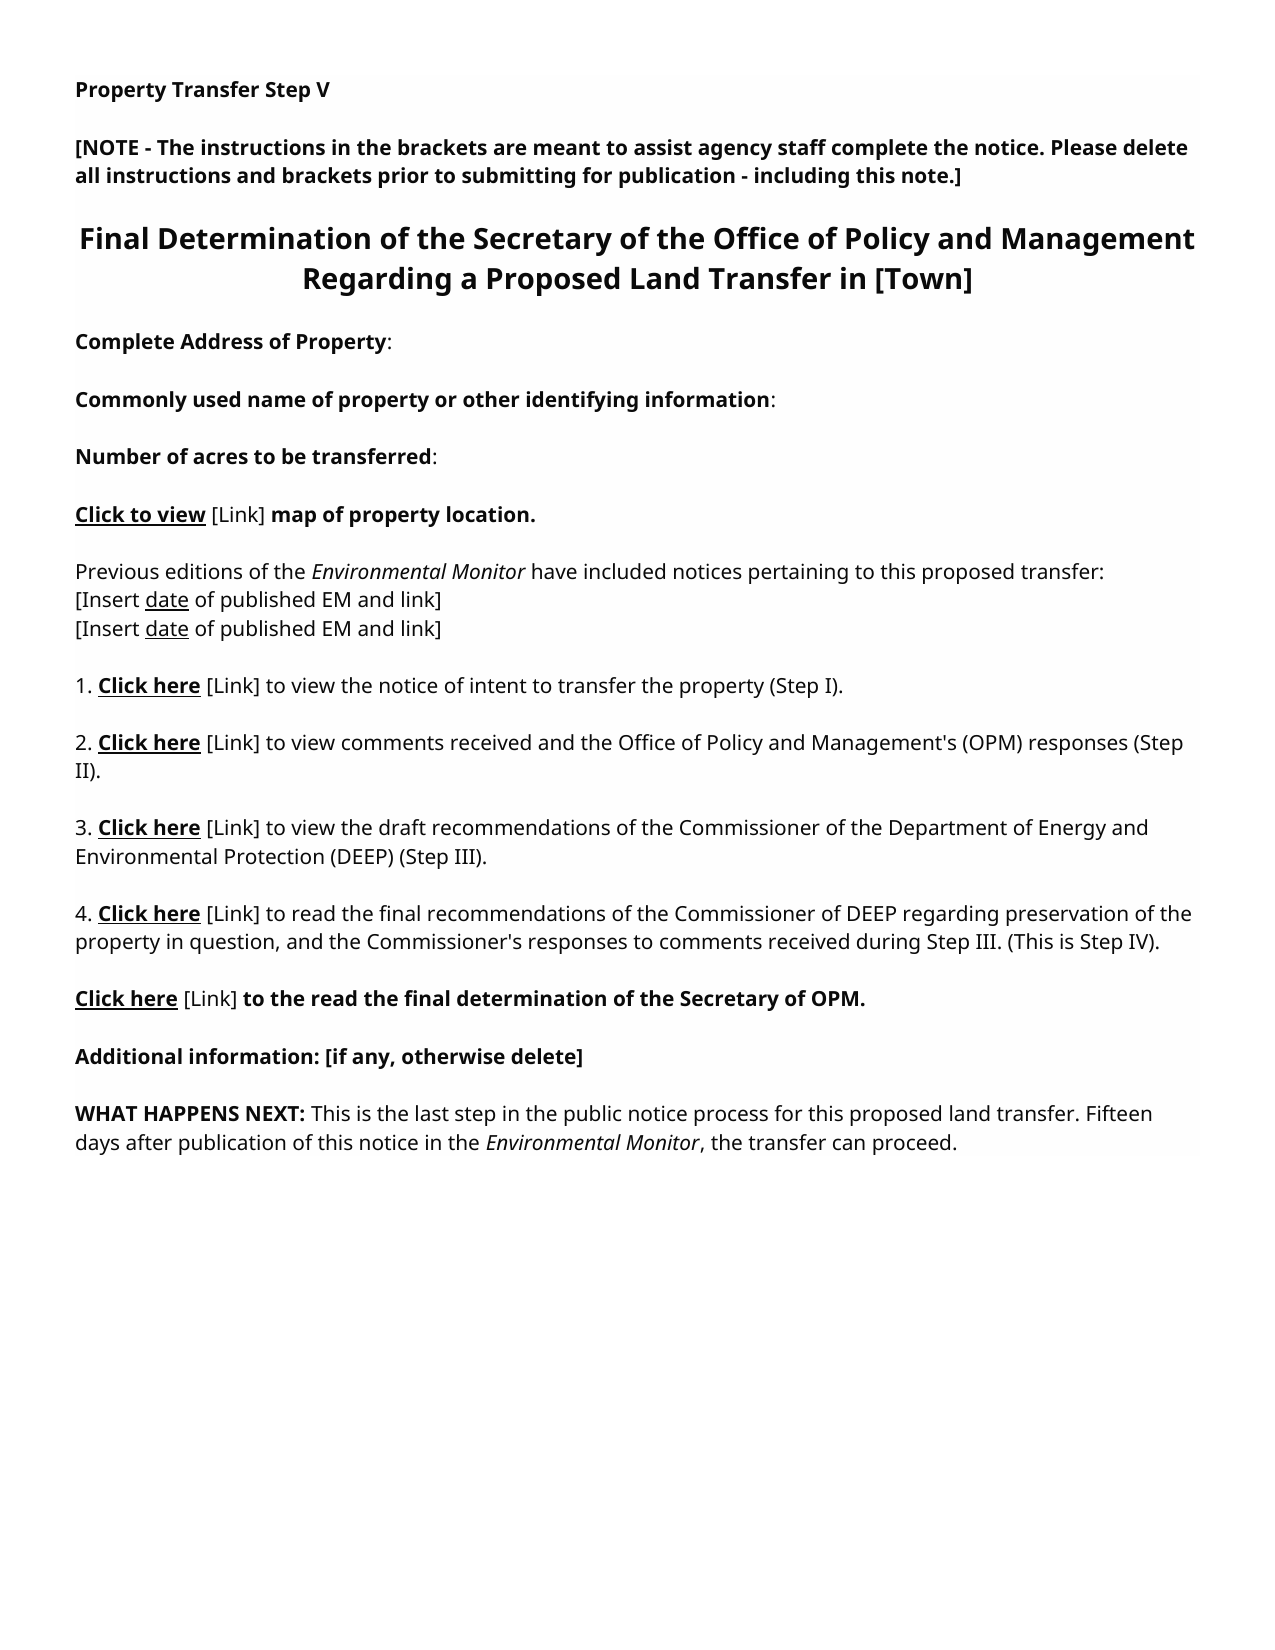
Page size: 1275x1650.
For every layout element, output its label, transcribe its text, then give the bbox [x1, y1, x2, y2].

text Click to view [Link] map of property location. Previous editions of the Environmental Monitor have included notices pertaining to this proposed transfer: [Insert date of published EM and link] [Insert date of published EM and link] [75, 500, 1200, 642]
subtitle [NOTE - The instructions in the brackets are meant to assist agency staff complete the notice. Please delete all instructions and brackets prior to submitting for publication - including this note.] [75, 133, 1200, 189]
text Additional information: [if any, otherwise delete] [75, 1042, 1200, 1070]
text WHAT HAPPENS NEXT: This is the last step in the public notice process for this proposed land transfer. Fifteen days after publication of this notice in the Environmental Monitor, the transfer can proceed. [75, 1099, 1200, 1156]
text Commonly used name of property or other identifying information: [75, 385, 1200, 413]
text Number of acres to be transferred: [75, 442, 1200, 471]
text 1. Click here [Link] to view the notice of intent to transfer the property (Step I). 2. Click here [Link] to view comments received and the Office of Policy and Management's (OPM) responses (Step II). 3. Click here [Link] to view the draft recommendations of the Commissioner of the Department of Energy and Environmental Protection (DEEP) (Step III). 4. Click here [Link] to read the final recommendations of the Commissioner of DEEP regarding preservation of the property in question, and the Commissioner's responses to comments received during Step III. (This is Step IV). Click here [Link] to the read the final determination of the Secretary of OPM. [75, 671, 1200, 1013]
subtitle Final Determination of the Secretary of the Office of Policy and Management Regarding a Proposed Land Transfer in [Town] [75, 219, 1200, 298]
text Property Transfer Step V [75, 75, 1200, 103]
text Complete Address of Property: [75, 327, 1200, 356]
